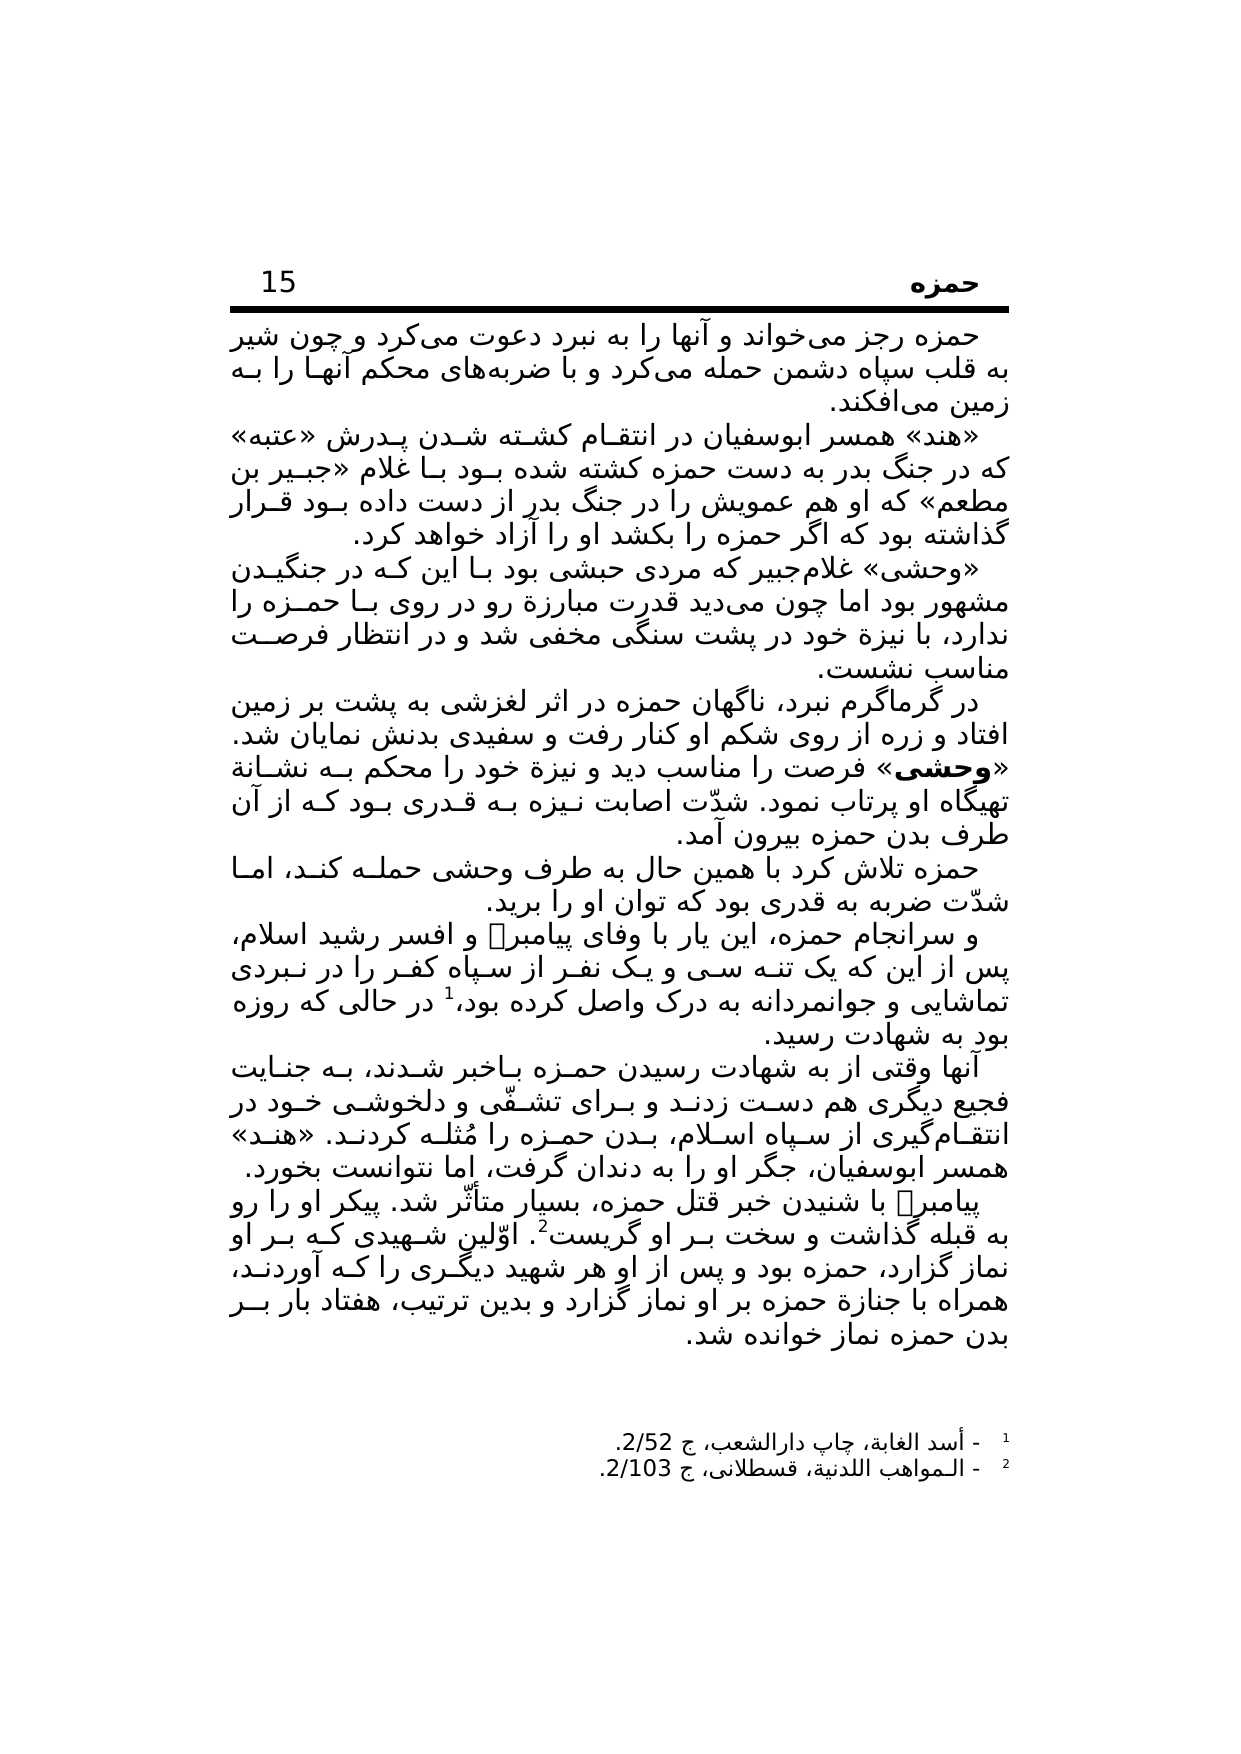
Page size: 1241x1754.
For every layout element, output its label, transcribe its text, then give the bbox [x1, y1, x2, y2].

text حمزه تلاش کرد با همین حال به طرف وحشی حمله کند، اما شدّت ضربه به قدری بود که توان او را برید. [230, 851, 1010, 918]
text «وحشی» غلام‌جبیر که مردی حبشی بود با این که در جنگیدن مشهور بود اما چون می‌دید قدرت مبارزة رو در روی با حمزه را ندارد، با نیزة خود در پشت سنگی مخفی شد و در انتظار فرصت مناسب نشست. [230, 552, 1010, 685]
text آنها وقتی از به شهادت رسیدن حمزه باخبر شدند، به جنایت فجیع دیگری هم دست زدند و برای تشفّی و دلخوشی خود در انتقام‌گیری از سپاه اسلام، بدن حمزه را مُثله کردند. «هند» همسر ابوسفیان، جگر او را به دندان گرفت، اما نتوانست بخورد. [230, 1051, 1010, 1184]
text حمزه رجز می‌خواند و آنها را به نبرد دعوت می‌کرد و چون شیر به قلب سپاه دشمن حمله می‌کرد و با ضربه‌های محکم آنها را به زمین می‌افکند. [230, 318, 1010, 418]
text در گرماگرم نبرد، ناگهان حمزه در اثر لغزشی به پشت بر زمین افتاد و زره از روی شکم او کنار رفت و سفیدی بدنش نمایان شد. «وحشی» فرصت را مناسب دید و نیزة خود را محکم به نشانة تهیگاه او پرتاب نمود. شدّت اصابت نیزه به قدری بود که از آن طرف بدن حمزه بیرون آمد. [230, 685, 1010, 851]
text «هند» همسر ابوسفیان در انتقام کشته شدن پدرش «عتبه» که در جنگ بدر به دست حمزه کشته شده بود با غلام «جبیر بن مطعم» که او هم عمویش را در جنگ بدر از دست داده بود قرار گذاشته بود که اگر حمزه را بکشد او را آزاد خواهد کرد. [230, 418, 1010, 552]
text و سرانجام حمزه، این یار با وفای پیامبر و افسر رشید اسلام، پس از این که یک تنه سی و یک نفر از سپاه کفر را در نبردی تماشایی و جوانمردانه به درک واصل کرده بود، در حالی که روزه بود به شهادت رسید. [230, 918, 1010, 1051]
text پیامبر با شنیدن خبر قتل حمزه، بسیار متأثّر شد. پیکر او را رو به قبله گذاشت و سخت بر او گریست. اوّلین شهیدی که بر او نماز گزارد، حمزه بود و پس از او هر شهید دیگری را که آوردند، همراه با جنازة حمزه بر او نماز گزارد و بدین ترتیب، هفتاد بار بر بدن حمزه نماز خوانده شد. [230, 1184, 1010, 1351]
